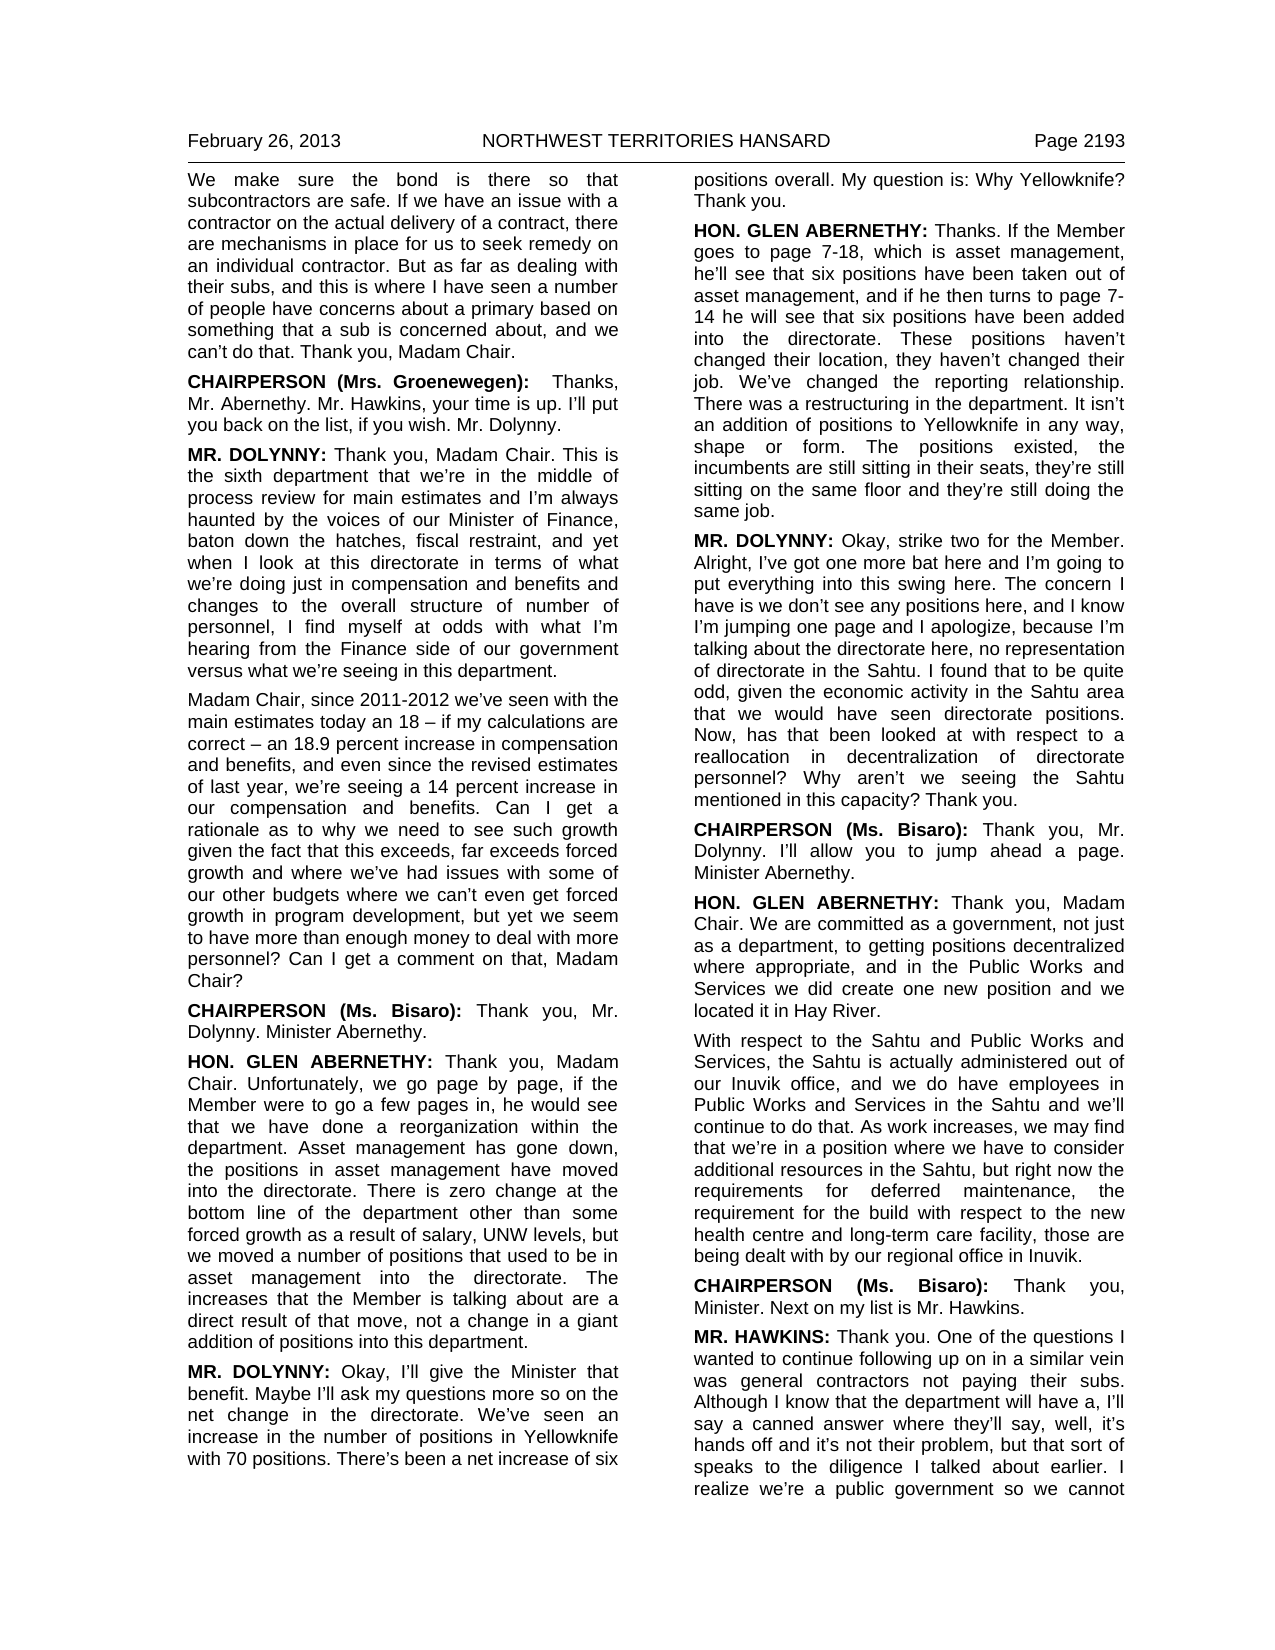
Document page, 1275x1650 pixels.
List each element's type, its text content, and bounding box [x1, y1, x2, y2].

text CHAIRPERSON (Ms. Bisaro): Thank you, Mr. Dolynny. Minister Abernethy. [187, 999, 619, 1043]
text CHAIRPERSON (Mrs. Groenewegen): Thanks, Mr. Abernethy. Mr. Hawkins, your time is up. I’ll put you back on the list, if you wish. Mr. Dolynny. [187, 371, 619, 435]
text CHAIRPERSON (Ms. Bisaro): Thank you, Minister. Next on my list is Mr. Hawkins. [694, 1275, 1125, 1318]
text MR. DOLYNNY: Okay, strike two for the Member. Alright, I’ve got one more bat here and I’m going to put everything into this swing here. The concern I have is we don’t see any positions here, and I know I’m jumping one page and I apologize, because I’m talking about the directorate here, no representation of directorate in the Sahtu. I found that to be quite odd, given the economic activity in the Sahtu area that we would have seen directorate positions. Now, has that been looked at with respect to a reallocation in decentralization of directorate personnel? Why aren’t we seeing the Sahtu mentioned in this capacity? Thank you. [694, 530, 1125, 810]
text CHAIRPERSON (Ms. Bisaro): Thank you, Mr. Dolynny. I’ll allow you to jump ahead a page. Minister Abernethy. [694, 819, 1125, 883]
text HON. GLEN ABERNETHY: Thank you, Madam Chair. We are committed as a government, not just as a department, to getting positions decentralized where appropriate, and in the Public Works and Services we did create one new position and we located it in Hay River. [694, 892, 1125, 1021]
text MR. DOLYNNY: Okay, I’ll give the Minister that benefit. Maybe I’ll ask my questions more so on the net change in the directorate. We’ve seen an increase in the number of positions in Yellowknife with 70 positions. There’s been a net increase of six positions overall. My question is: Why Yellowknife? Thank you. [187, 1361, 619, 1469]
text With respect to the Sahtu and Public Works and Services, the Sahtu is actually administered out of our Inuvik office, and we do have employees in Public Works and Services in the Sahtu and we’ll continue to do that. As work increases, we may find that we’re in a position where we have to consider additional resources in the Sahtu, but right now the requirements for deferred maintenance, the requirement for the build with respect to the new health centre and long-term care facility, those are being dealt with by our regional office in Inuvik. [694, 1029, 1125, 1267]
text We make sure the bond is there so that subcontractors are safe. If we have an issue with a contractor on the actual delivery of a contract, there are mechanisms in place for us to seek remedy on an individual contractor. But as far as dealing with their subs, and this is where I have seen a number of people have concerns about a primary based on something that a sub is concerned about, and we can’t do that. Thank you, Madam Chair. [187, 168, 619, 362]
text HON. GLEN ABERNETHY: Thank you, Madam Chair. Unfortunately, we go page by page, if the Member were to go a few pages in, he would see that we have done a reorganization within the department. Asset management has gone down, the positions in asset management have moved into the directorate. There is zero change at the bottom line of the department other than some forced growth as a result of salary, UNW levels, but we moved a number of positions that used to be in asset management into the directorate. The increases that the Member is talking about are a direct result of that move, not a change in a giant addition of positions into this department. [187, 1051, 619, 1353]
text HON. GLEN ABERNETHY: Thanks. If the Member goes to page 7-18, which is asset management, he’ll see that six positions have been taken out of asset management, and if he then turns to page 7-14 he will see that six positions have been added into the directorate. These positions haven’t changed their location, they haven’t changed their job. We’ve changed the reporting relationship. There was a restructuring in the department. It isn’t an addition of positions to Yellowknife in any way, shape or form. The positions existed, the incumbents are still sitting in their seats, they’re still sitting on the same floor and they’re still doing the same job. [694, 220, 1125, 522]
text Madam Chair, since 2011-2012 we’ve seen with the main estimates today an 18 – if my calculations are correct – an 18.9 percent increase in compensation and benefits, and even since the revised estimates of last year, we’re seeing a 14 percent increase in our compensation and benefits. Can I get a rationale as to why we need to see such growth given the fact that this exceeds, far exceeds forced growth and where we’ve had issues with some of our other budgets where we can’t even get forced growth in program development, but yet we seem to have more than enough money to deal with more personnel? Can I get a comment on that, Madam Chair? [187, 689, 619, 991]
text MR. DOLYNNY: Thank you, Madam Chair. This is the sixth department that we’re in the middle of process review for main estimates and I’m always haunted by the voices of our Minister of Finance, baton down the hatches, fiscal restraint, and yet when I look at this directorate in terms of what we’re doing just in compensation and benefits and changes to the overall structure of number of personnel, I find myself at odds with what I’m hearing from the Finance side of our government versus what we’re seeing in this department. [187, 444, 619, 681]
